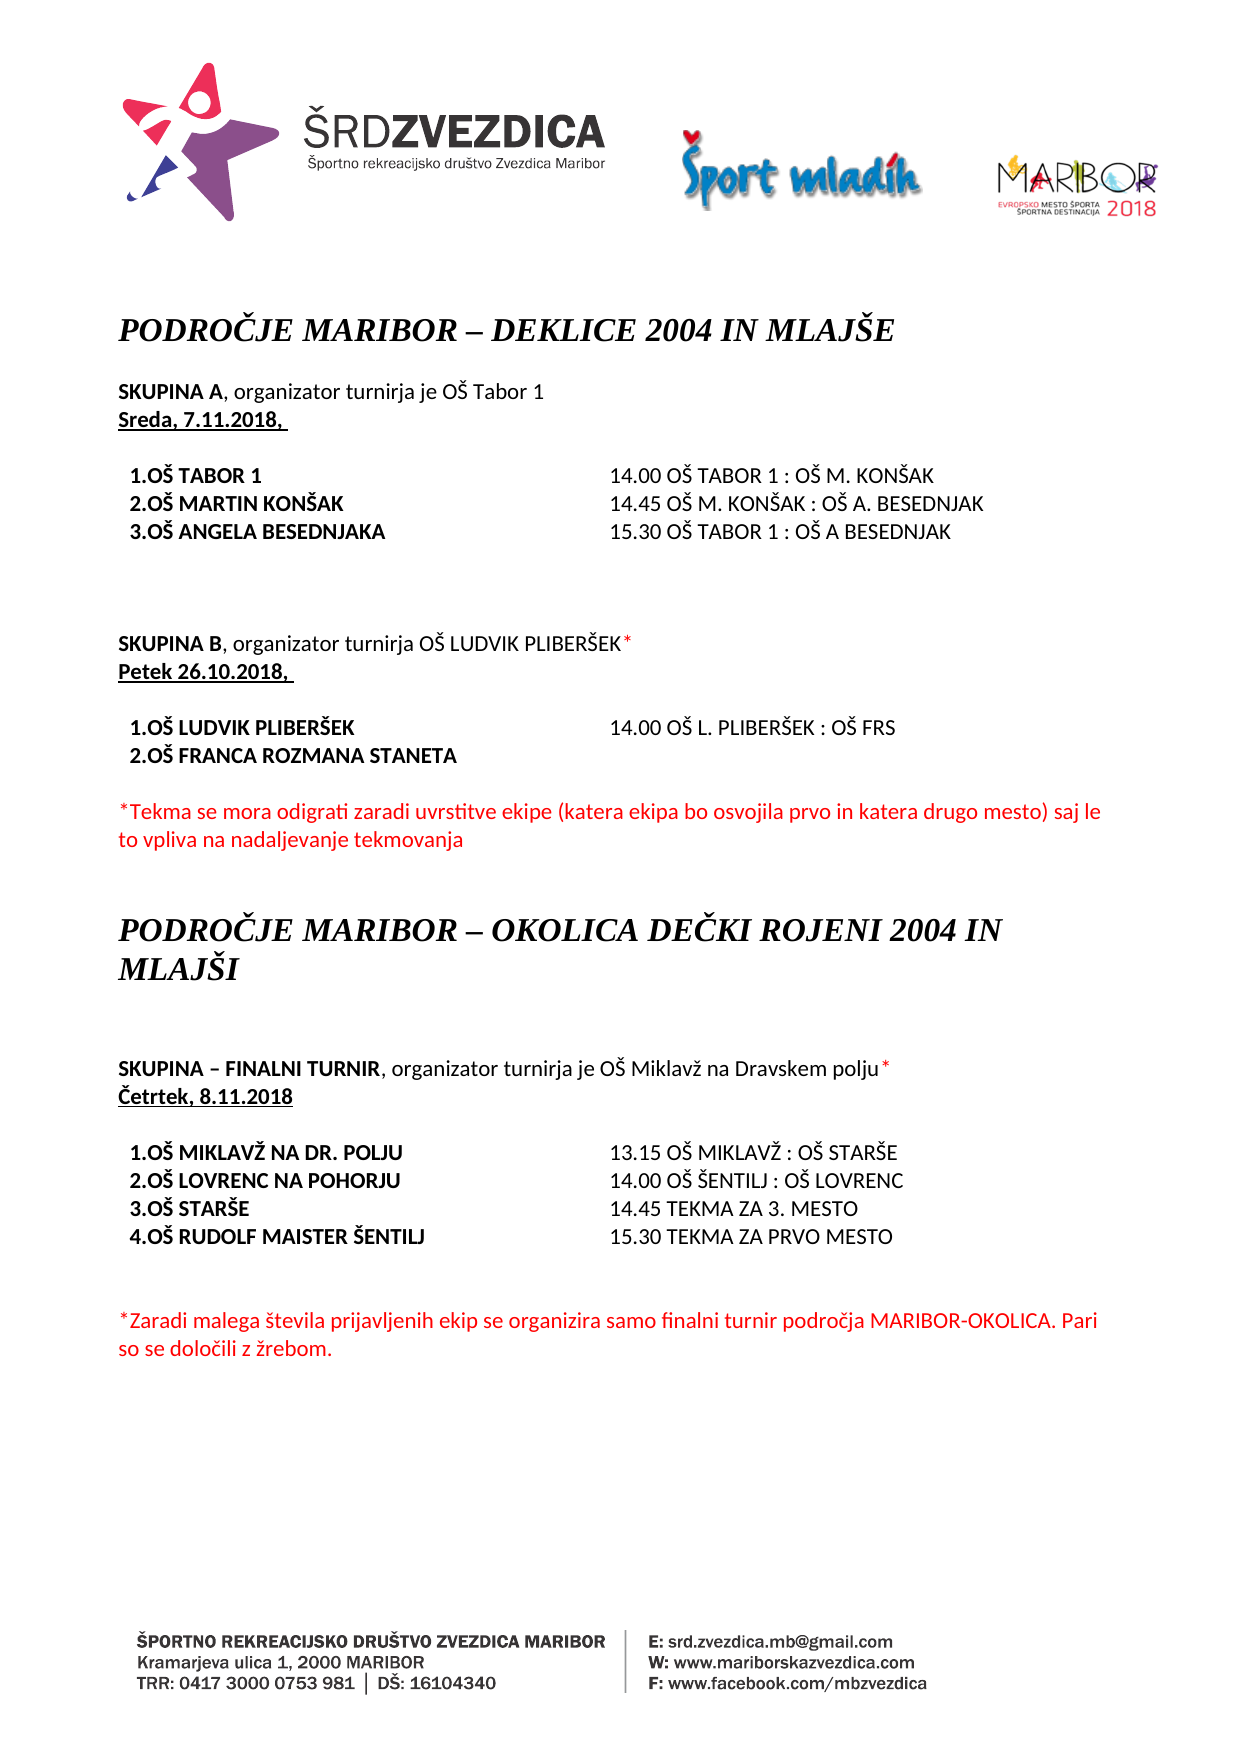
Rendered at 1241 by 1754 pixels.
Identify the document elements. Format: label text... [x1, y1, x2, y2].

table_header 14.00 OŠ TABOR 1 : OŠ M. KONŠAK 14.45 OŠ M. KONŠAK : OŠ A. BESEDNJAK 15.30 OŠ TABOR 1 : OŠ A BESEDNJAK [598, 461, 1078, 573]
table_header 1.OŠ TABOR 1 2.OŠ MARTIN KONŠAK 3.OŠ ANGELA BESEDNJAKA [118, 461, 598, 573]
text Sreda, 7.11.2018, [118, 405, 1122, 433]
text Petek 26.10.2018, [118, 657, 1122, 685]
text SKUPINA B, organizator turnirja OŠ LUDVIK PLIBERŠEK* [118, 629, 1122, 657]
table_header 13.15 OŠ MIKLAVŽ : OŠ STARŠE 14.00 OŠ ŠENTILJ : OŠ LOVRENC 14.45 TEKMA ZA 3. MESTO 15.30 TEKMA ZA PRVO MESTO [598, 1138, 1078, 1278]
text *Tekma se mora odigrati zaradi uvrstitve ekipe (katera ekipa bo osvojila prvo in katera drugo mesto) saj le to vpliva na nadaljevanje tekmovanja [118, 797, 1122, 853]
text SKUPINA – FINALNI TURNIR, organizator turnirja je OŠ Miklavž na Dravskem polju* [118, 1054, 1122, 1082]
text PODROČJE MARIBOR – OKOLICA DEČKI ROJENI 2004 IN MLAJŠI [118, 911, 1122, 987]
text SKUPINA A, organizator turnirja je OŠ Tabor 1 [118, 377, 1122, 405]
table_header 1.OŠ LUDVIK PLIBERŠEK 2.OŠ FRANCA ROZMANA STANETA [118, 713, 598, 797]
picture [682, 58, 1220, 225]
table_header 14.00 OŠ L. PLIBERŠEK : OŠ FRS [598, 713, 1078, 797]
text *Zaradi malega števila prijavljenih ekip se organizira samo finalni turnir področja MARIBOR-OKOLICA. Pari so se določili z žrebom. [118, 1306, 1122, 1362]
text PODROČJE MARIBOR – DEKLICE 2004 IN MLAJŠE [118, 310, 1122, 348]
table_header 1.OŠ MIKLAVŽ NA DR. POLJU 2.OŠ LOVRENC NA POHORJU 3.OŠ STARŠE 4.OŠ RUDOLF MAISTER ŠENTILJ [118, 1138, 598, 1278]
text Četrtek, 8.11.2018 [118, 1082, 1122, 1110]
